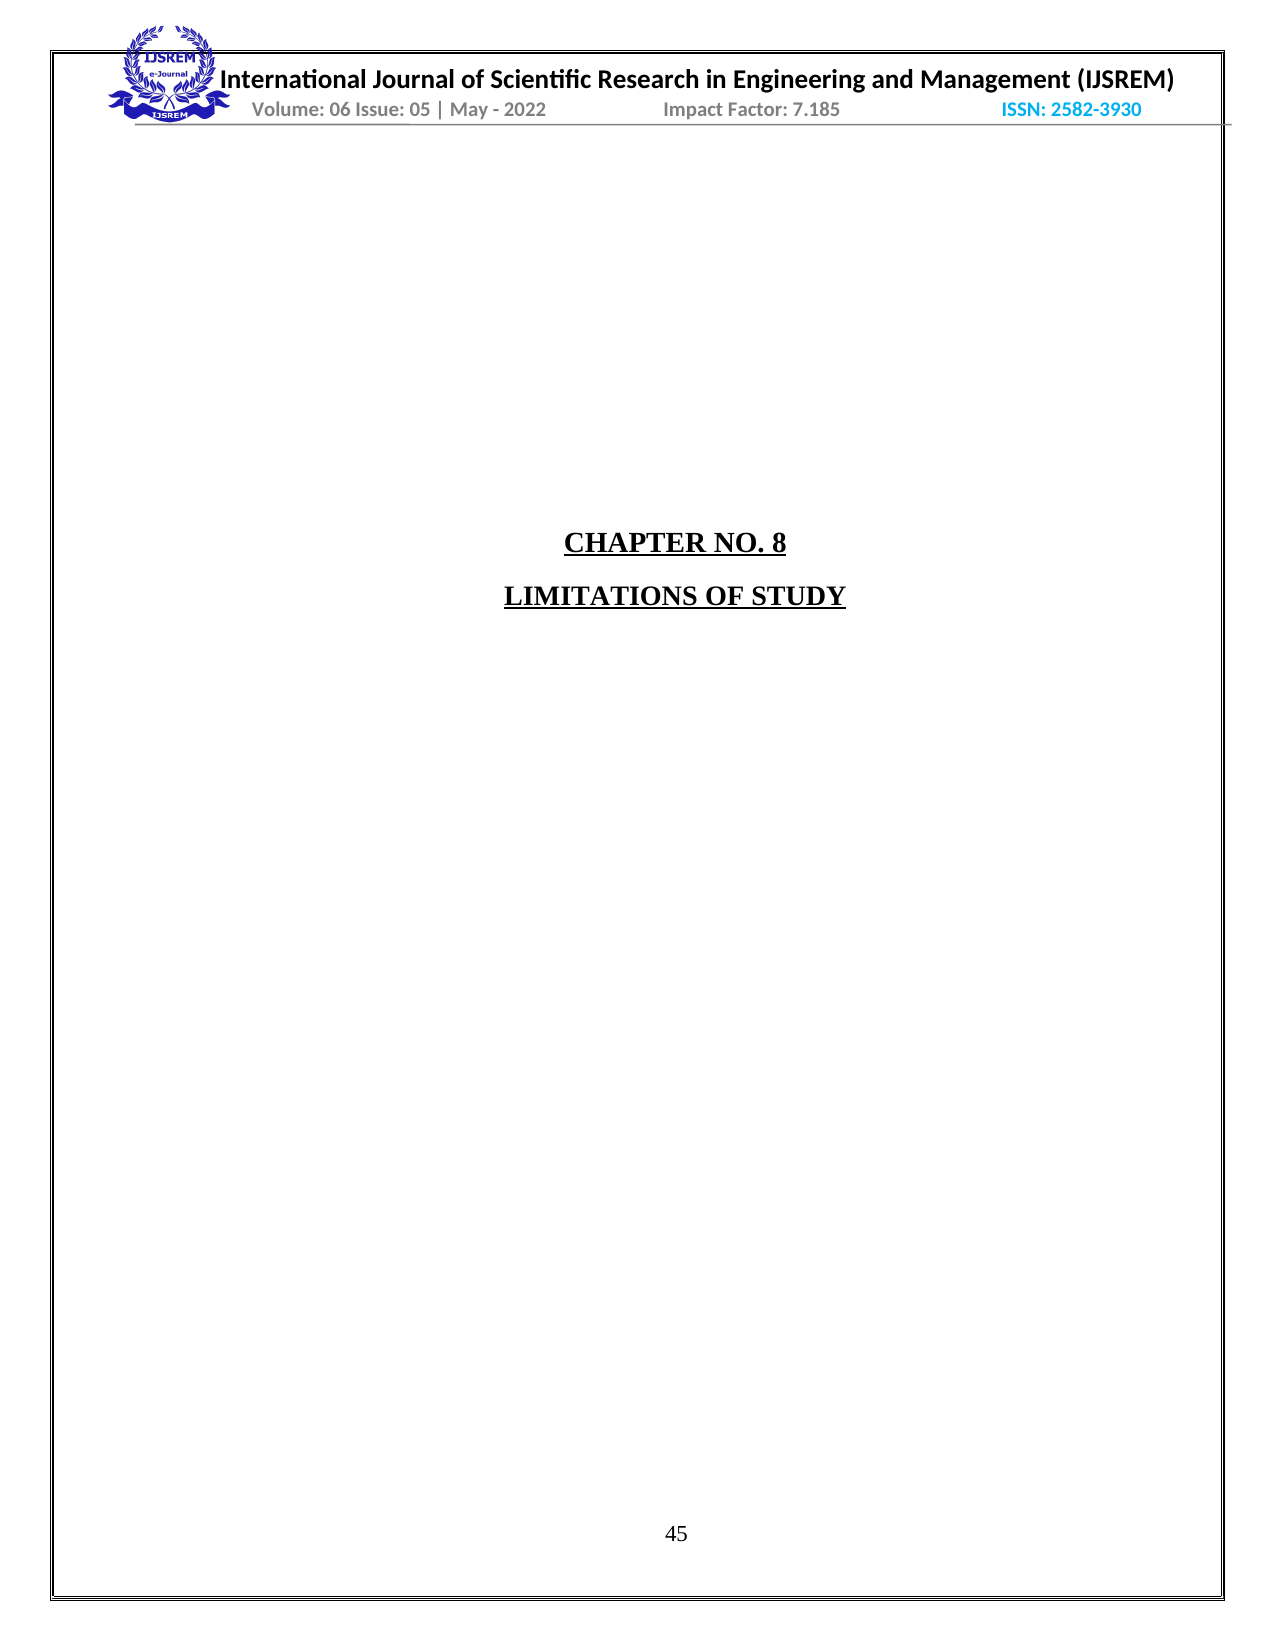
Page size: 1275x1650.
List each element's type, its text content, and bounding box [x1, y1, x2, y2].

subtitle CHAPTER NO. 8 [293, 525, 1057, 559]
text LIMITATIONS OF STUDY [293, 579, 1057, 612]
picture [107, 23, 231, 124]
